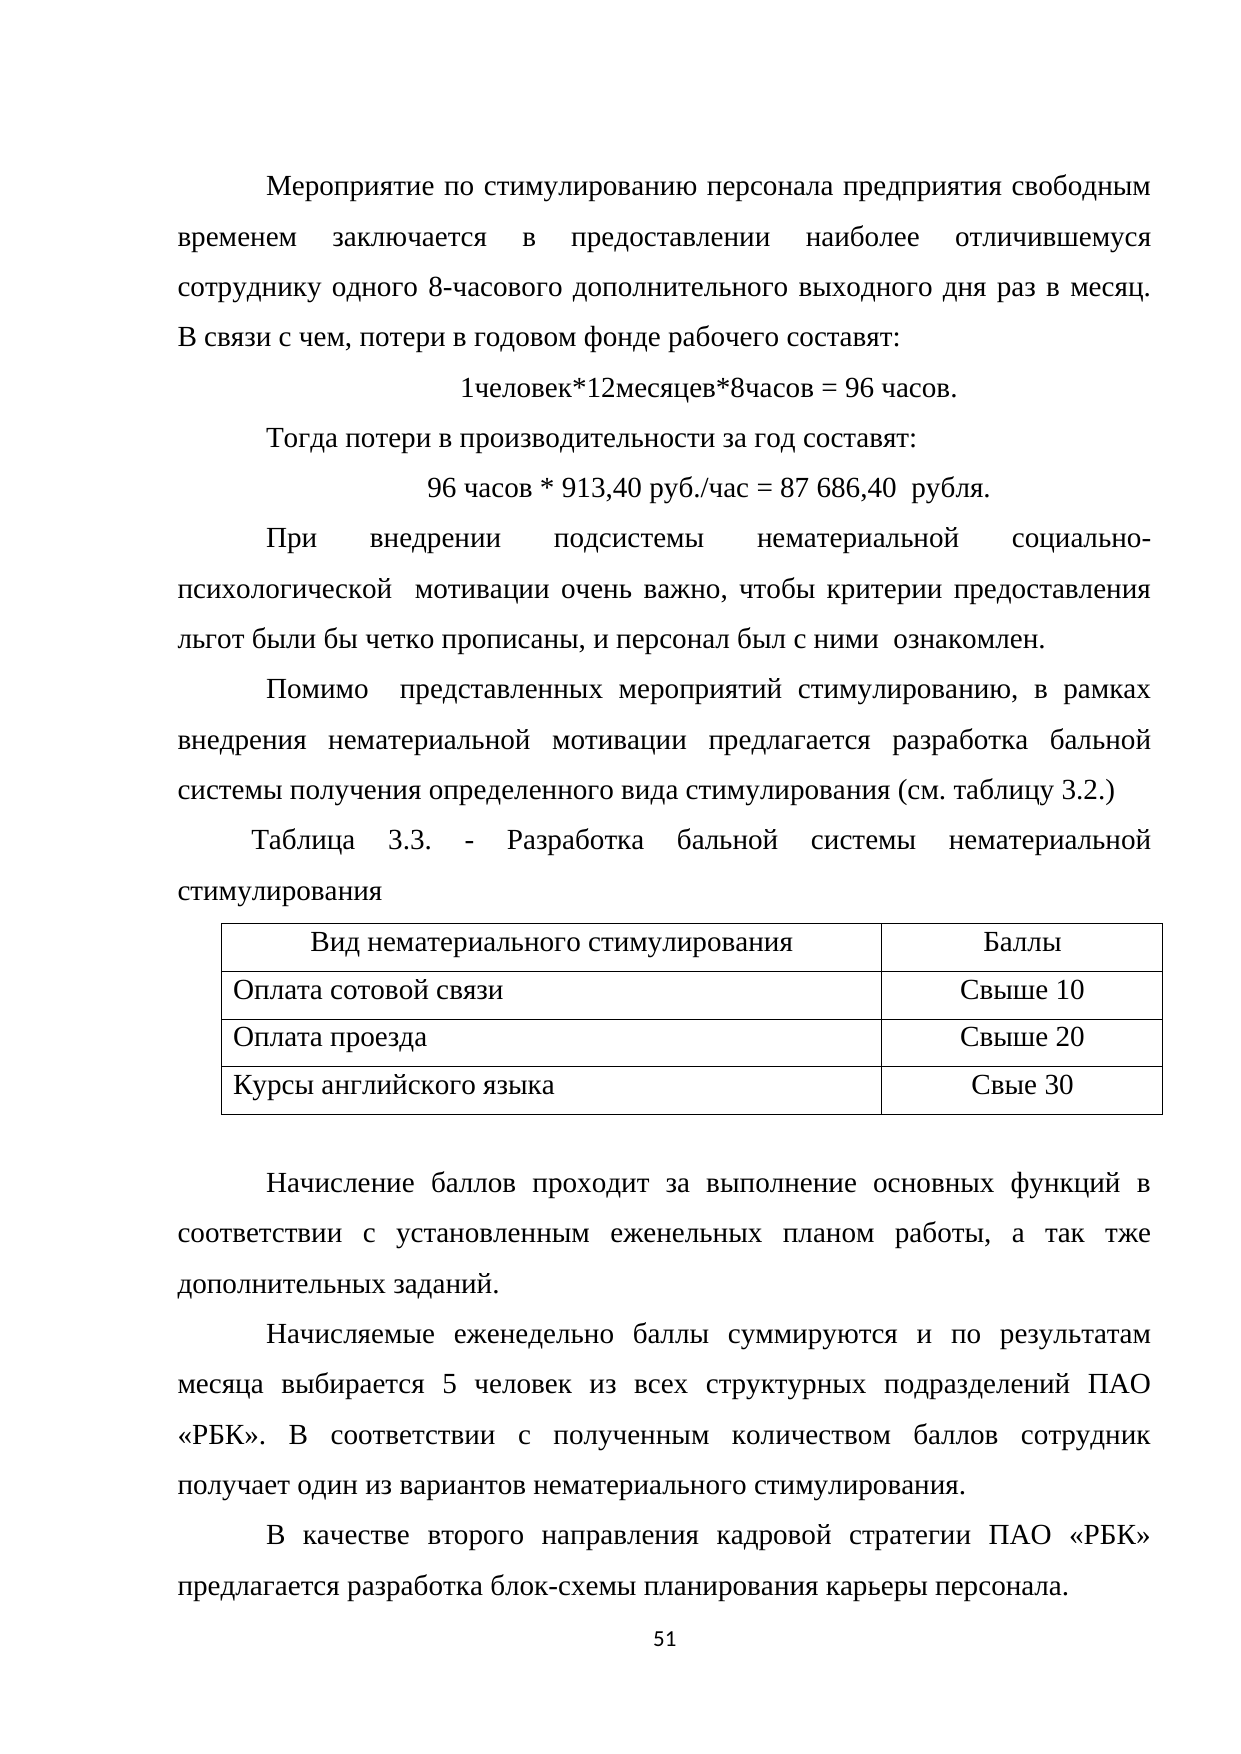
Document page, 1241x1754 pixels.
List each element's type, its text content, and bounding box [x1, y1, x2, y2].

table_cell Курсы английского языка [222, 1067, 881, 1114]
text Тогда потери в производительности за год составят: [177, 420, 1152, 453]
table_cell Свыше 20 [882, 1020, 1162, 1066]
text Начисление баллов проходит за выполнение основных функций в соответствии с установленным еженельных планом работы, а так тже дополнительных заданий. [177, 1165, 1152, 1299]
table_cell Оплата сотовой связи [222, 972, 881, 1018]
table_cell Свыше 10 [882, 972, 1162, 1018]
text В качестве второго направления кадровой стратегии ПАО «РБК» предлагается разработка блок-схемы планирования карьеры персонала. [177, 1517, 1152, 1601]
text 1человек*12месяцев*8часов = 96 часов. [177, 370, 1152, 403]
text Таблица 3.3. - Разработка бальной системы нематериальной стимулирования [177, 822, 1152, 906]
table_header Вид нематериального стимулирования [222, 924, 881, 971]
text Начисляемые еженедельно баллы суммируются и по результатам месяца выбирается 5 человек из всех структурных подразделений ПАО «РБК». В соответствии с полученным количеством баллов сотрудник получает один из вариантов нематериального стимулирования. [177, 1316, 1152, 1501]
text Мероприятие по стимулированию персонала предприятия свободным временем заключается в предоставлении наиболее отличившемуся сотруднику одного 8-часового дополнительного выходного дня раз в месяц. В связи с чем, потери в годовом фонде рабочего составят: [177, 168, 1152, 353]
text При внедрении подсистемы нематериальной социально-психологической мотивации очень важно, чтобы критерии предоставления льгот были бы четко прописаны, и персонал был с ними ознакомлен. [177, 521, 1152, 655]
table_cell Оплата проезда [222, 1020, 881, 1066]
table_header Баллы [882, 924, 1162, 971]
text 96 часов * 913,40 руб./час = 87 686,40 рубля. [177, 470, 1152, 504]
table_cell Свые 30 [882, 1067, 1162, 1114]
text Помимо представленных мероприятий стимулированию, в рамках внедрения нематериальной мотивации предлагается разработка бальной системы получения определенного вида стимулирования (см. таблицу 3.2.) [177, 672, 1152, 806]
